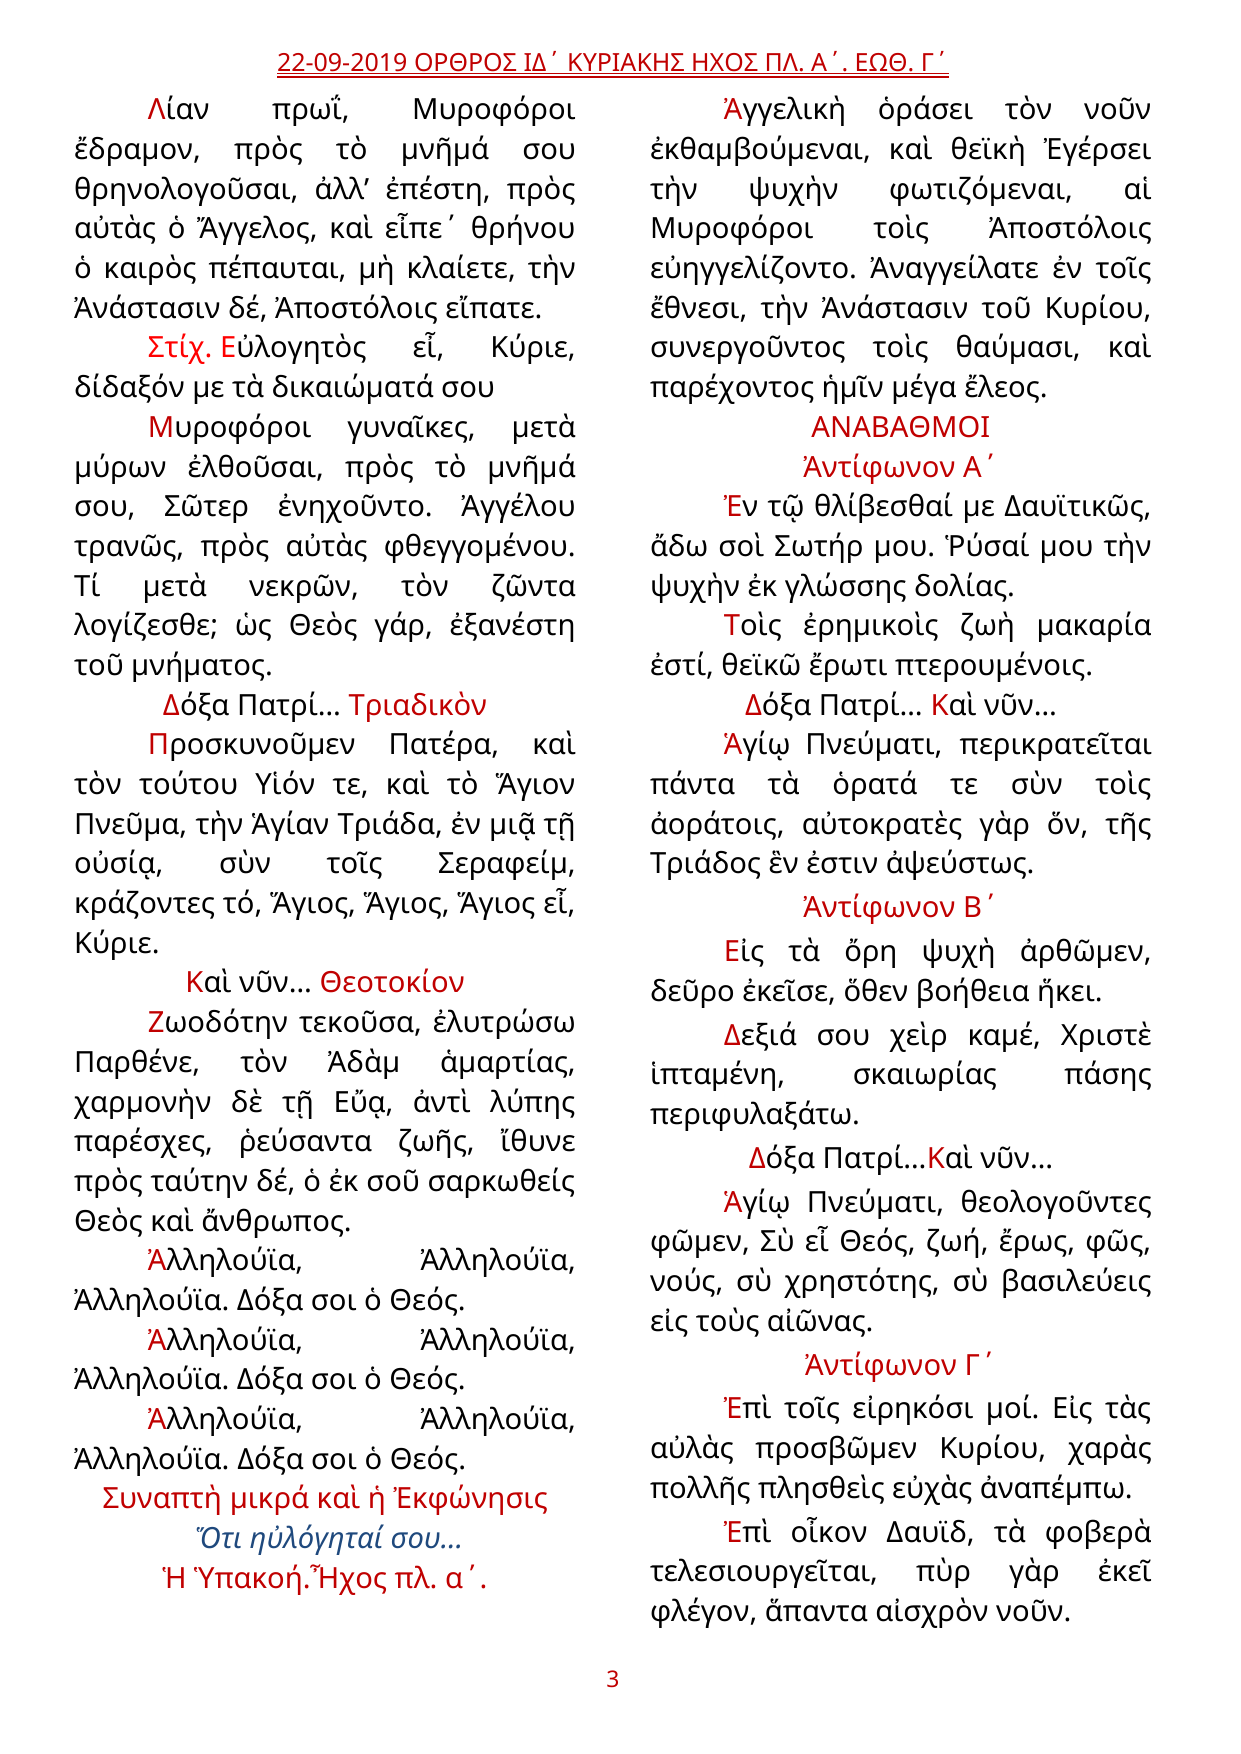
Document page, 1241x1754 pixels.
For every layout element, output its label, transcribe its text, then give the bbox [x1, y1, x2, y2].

text Ἀλληλούϊα, Ἀλληλούϊα, Ἀλληλούϊα. Δόξα σοι ὁ Θεός. [74, 1239, 576, 1319]
text Λίαν πρωΐ, Μυροφόροι ἔδραμον, πρὸς τὸ μνῆμά σου θρηνολογοῦσαι, ἀλλ’ ἐπέστη, πρὸς αὐτὰς ὁ Ἄγγελος, καὶ εἶπε΄ θρήνου ὁ καιρὸς πέπαυται, μὴ κλαίετε, τὴν Ἀνάστασιν δέ, Ἀποστόλοις εἴπατε. [74, 89, 576, 327]
text Καὶ νῦν… Θεοτοκίον [74, 962, 576, 1001]
text Μυροφόροι γυναῖκες, μετὰ μύρων ἐλθοῦσαι, πρὸς τὸ μνῆμά σου, Σῶτερ ἐνηχοῦντο. Ἀγγέλου τρανῶς, πρὸς αὐτὰς φθεγγομένου. Τί μετὰ νεκρῶν, τὸν ζῶντα λογίζεσθε; ὡς Θεὸς γάρ, ἐξανέστη τοῦ μνήματος. [74, 406, 576, 684]
text Ἐν τῷ θλίβεσθαί με Δαυϊτικῶς, ἄδω σοὶ Σωτήρ μου. Ῥύσαί μου τὴν ψυχὴν ἐκ γλώσσης δολίας. [650, 486, 1152, 604]
text Ὅτι ηὐλόγηταί σου… [74, 1517, 576, 1557]
text Ἁγίῳ Πνεύματι, θεολογοῦντες φῶμεν, Σὺ εἶ Θεός, ζωή, ἔρως, φῶς, νούς, σὺ χρηστότης, σὺ βασιλεύεις εἰς τοὺς αἰῶνας. [650, 1181, 1152, 1340]
text Προσκυνοῦμεν Πατέρα, καὶ τὸν τούτου Υἱόν τε, καὶ τὸ Ἅγιον Πνεῦμα, τὴν Ἁγίαν Τριάδα, ἐν μιᾷ τῇ οὐσίᾳ, σὺν τοῖς Σεραφείμ, κράζοντες τό, Ἅγιος, Ἅγιος, Ἅγιος εἶ, Κύριε. [74, 724, 576, 962]
text Δόξα Πατρί… Τριαδικὸν [74, 684, 576, 724]
text Τοὶς ἐρημικοὶς ζωὴ μακαρία ἐστί, θεϊκῶ ἔρωτι πτερουμένοις. [650, 604, 1152, 684]
text Συναπτὴ μικρά καὶ ἡ Ἐκφώνησις [74, 1478, 576, 1517]
text Στίχ. Εὐλογητὸς εἶ, Κύριε, δίδαξόν με τὰ δικαιώματά σου [74, 327, 576, 406]
text Ἀγγελικὴ ὁράσει τὸν νοῦν ἐκθαμβούμεναι, καὶ θεϊκὴ Ἐγέρσει τὴν ψυχὴν φωτιζόμεναι, αἱ Μυροφόροι τοὶς Ἀποστόλοις εὐηγγελίζοντο. Ἀναγγείλατε ἐν τοῖς ἔθνεσι, τὴν Ἀνάστασιν τοῦ Κυρίου, συνεργοῦντος τοὶς θαύμασι, καὶ παρέχοντος ἡμῖν μέγα ἔλεος. [650, 89, 1152, 406]
text Δόξα Πατρί… Καὶ νῦν… [650, 684, 1152, 724]
text Ἀλληλούϊα, Ἀλληλούϊα, Ἀλληλούϊα. Δόξα σοι ὁ Θεός. [74, 1319, 576, 1398]
text Δεξιά σου χεὶρ καμέ, Χριστὲ ἱπταμένη, σκαιωρίας πάσης περιφυλαξάτω. [650, 1014, 1152, 1133]
text Ἐπὶ τοῖς εἰρηκόσι μοί. Εἰς τὰς αὐλὰς προσβῶμεν Κυρίου, χαρὰς πολλῆς πλησθεὶς εὐχὰς ἀναπέμπω. [650, 1388, 1152, 1507]
text Ἀντίφωνον Β´ [650, 887, 1152, 926]
text ΑΝΑΒΑΘΜΟΙ [650, 406, 1152, 446]
text Ζωοδότην τεκοῦσα, ἐλυτρώσω Παρθένε, τὸν Ἀδὰμ ἁμαρτίας, χαρμονὴν δὲ τῇ Εὔᾳ, ἀντὶ λύπης παρέσχες, ῥεύσαντα ζωῆς, ἴθυνε πρὸς ταύτην δέ, ὁ ἐκ σοῦ σαρκωθείς Θεὸς καὶ ἄνθρωπος. [74, 1001, 576, 1239]
text Ἀλληλούϊα, Ἀλληλούϊα, Ἀλληλούϊα. Δόξα σοι ὁ Θεός. [74, 1398, 576, 1478]
text Ἀντίφωνον Α´ [650, 446, 1152, 486]
text Δόξα Πατρί…Καὶ νῦν… [650, 1137, 1152, 1177]
text Ἀντίφωνον Γ´ [650, 1344, 1152, 1384]
text Εἰς τὰ ὄρη ψυχὴ ἀρθῶμεν, δεῦρο ἐκεῖσε, ὅθεν βοήθεια ἥκει. [650, 930, 1152, 1010]
text Ἡ Ὑπακοή.Ἦχος πλ. α΄. [74, 1557, 576, 1597]
text Ἐπὶ οἶκον Δαυϊδ, τὰ φοβερὰ τελεσιουργεῖται, πὺρ γὰρ ἐκεῖ φλέγον, ἅπαντα αἰσχρὸν νοῦν. [650, 1511, 1152, 1630]
text Ἁγίῳ Πνεύματι, περικρατεῖται πάντα τὰ ὁρατά τε σὺν τοὶς ἀοράτοις, αὐτοκρατὲς γὰρ ὅν, τῆς Τριάδος ἓν ἐστιν ἀψεύστως. [650, 724, 1152, 882]
